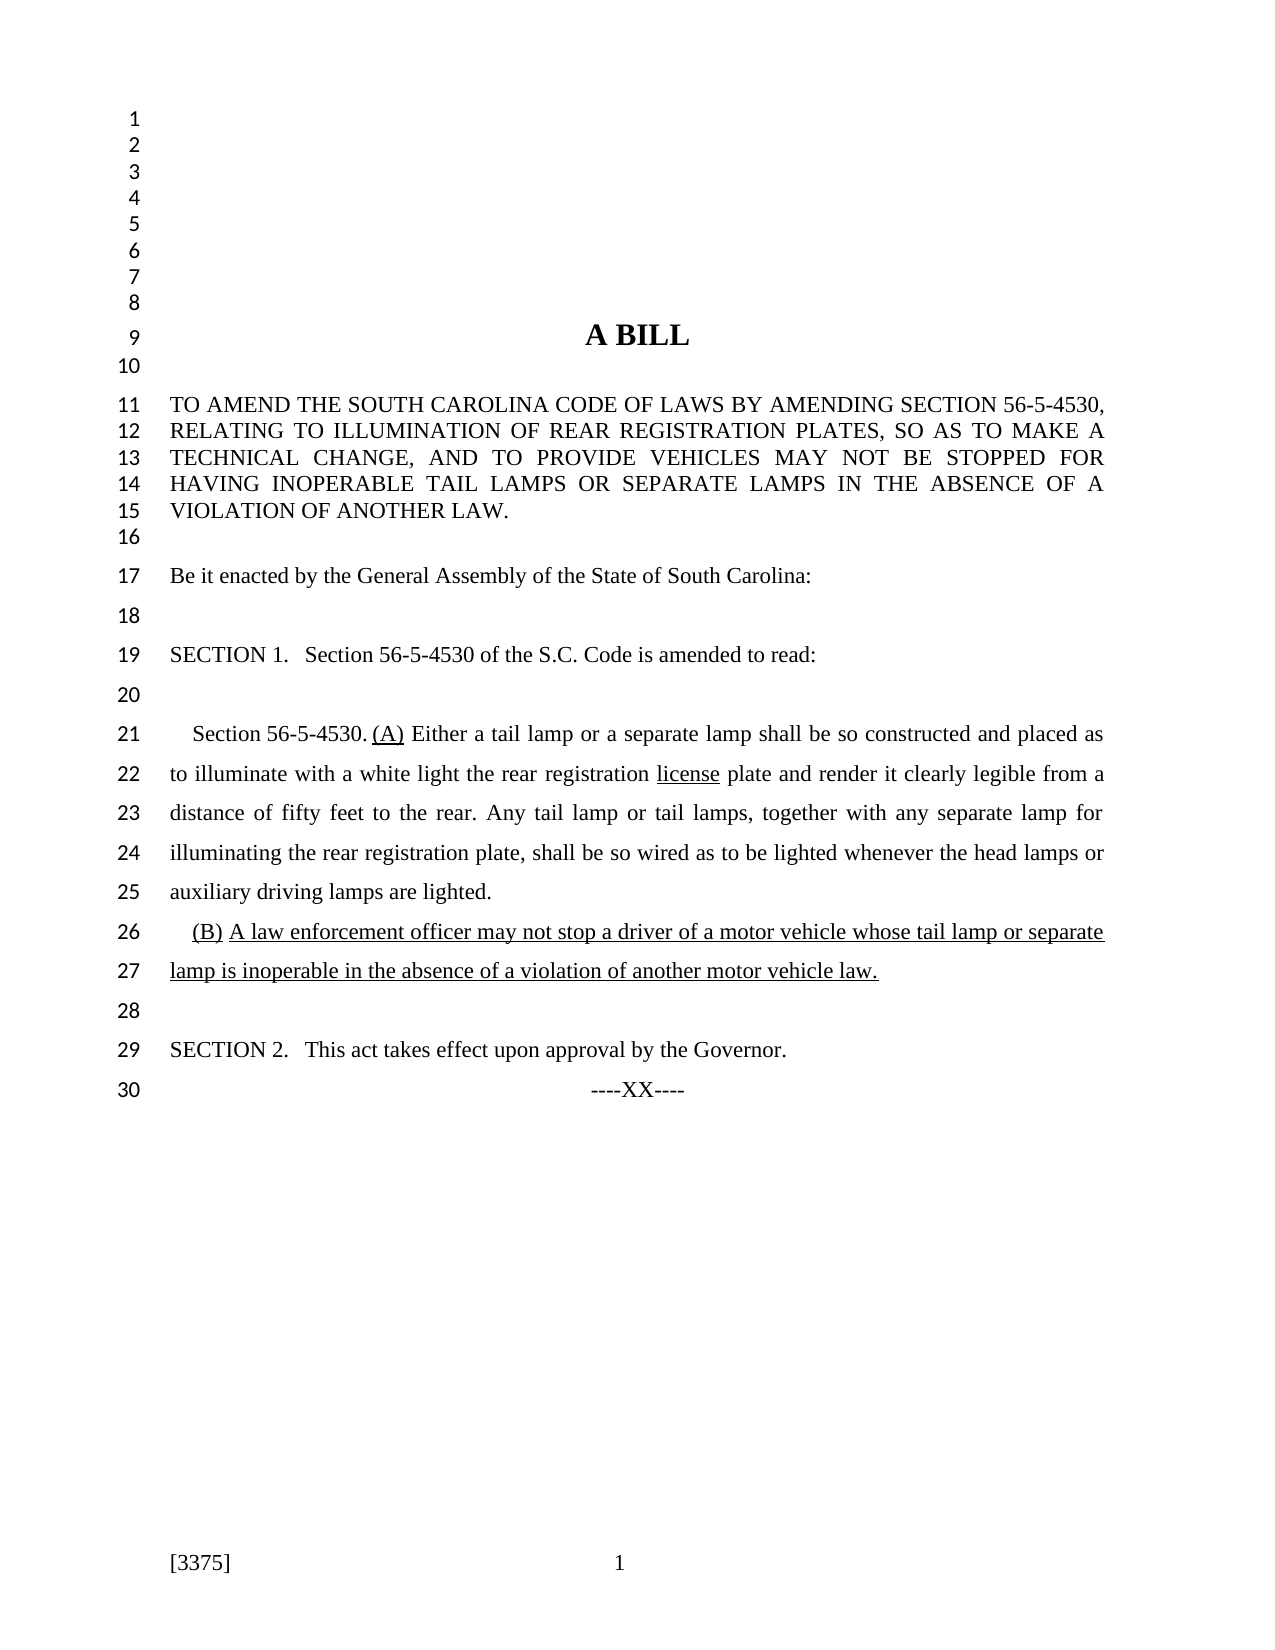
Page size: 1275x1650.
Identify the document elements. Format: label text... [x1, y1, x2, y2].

text SECTION 2. This act takes effect upon approval by the Governor. [169, 1036, 1106, 1063]
text Section 56-5-4530. (A) Either a tail lamp or a separate lamp shall be so constructed and placed as to illuminate with a white light the rear registration license plate and render it clearly legible from a distance of fifty feet to the rear. Any tail lamp or tail lamps, together with any separate lamp for illuminating the rear registration plate, shall be so wired as to be lighted whenever the head lamps or auxiliary driving lamps are lighted. [169, 720, 1106, 905]
text ----XX---- [169, 1076, 1106, 1102]
text A bill [169, 316, 1106, 352]
text SECTION 1. Section 56-5-4530 of the S.C. Code is amended to read: [169, 641, 1106, 668]
text (B) A law enforcement officer may not stop a driver of a motor vehicle whose tail lamp or separate lamp is inoperable in the absence of a violation of another motor vehicle law. [169, 918, 1106, 984]
text Be it enacted by the General Assembly of the State of South Carolina: [169, 562, 1106, 589]
